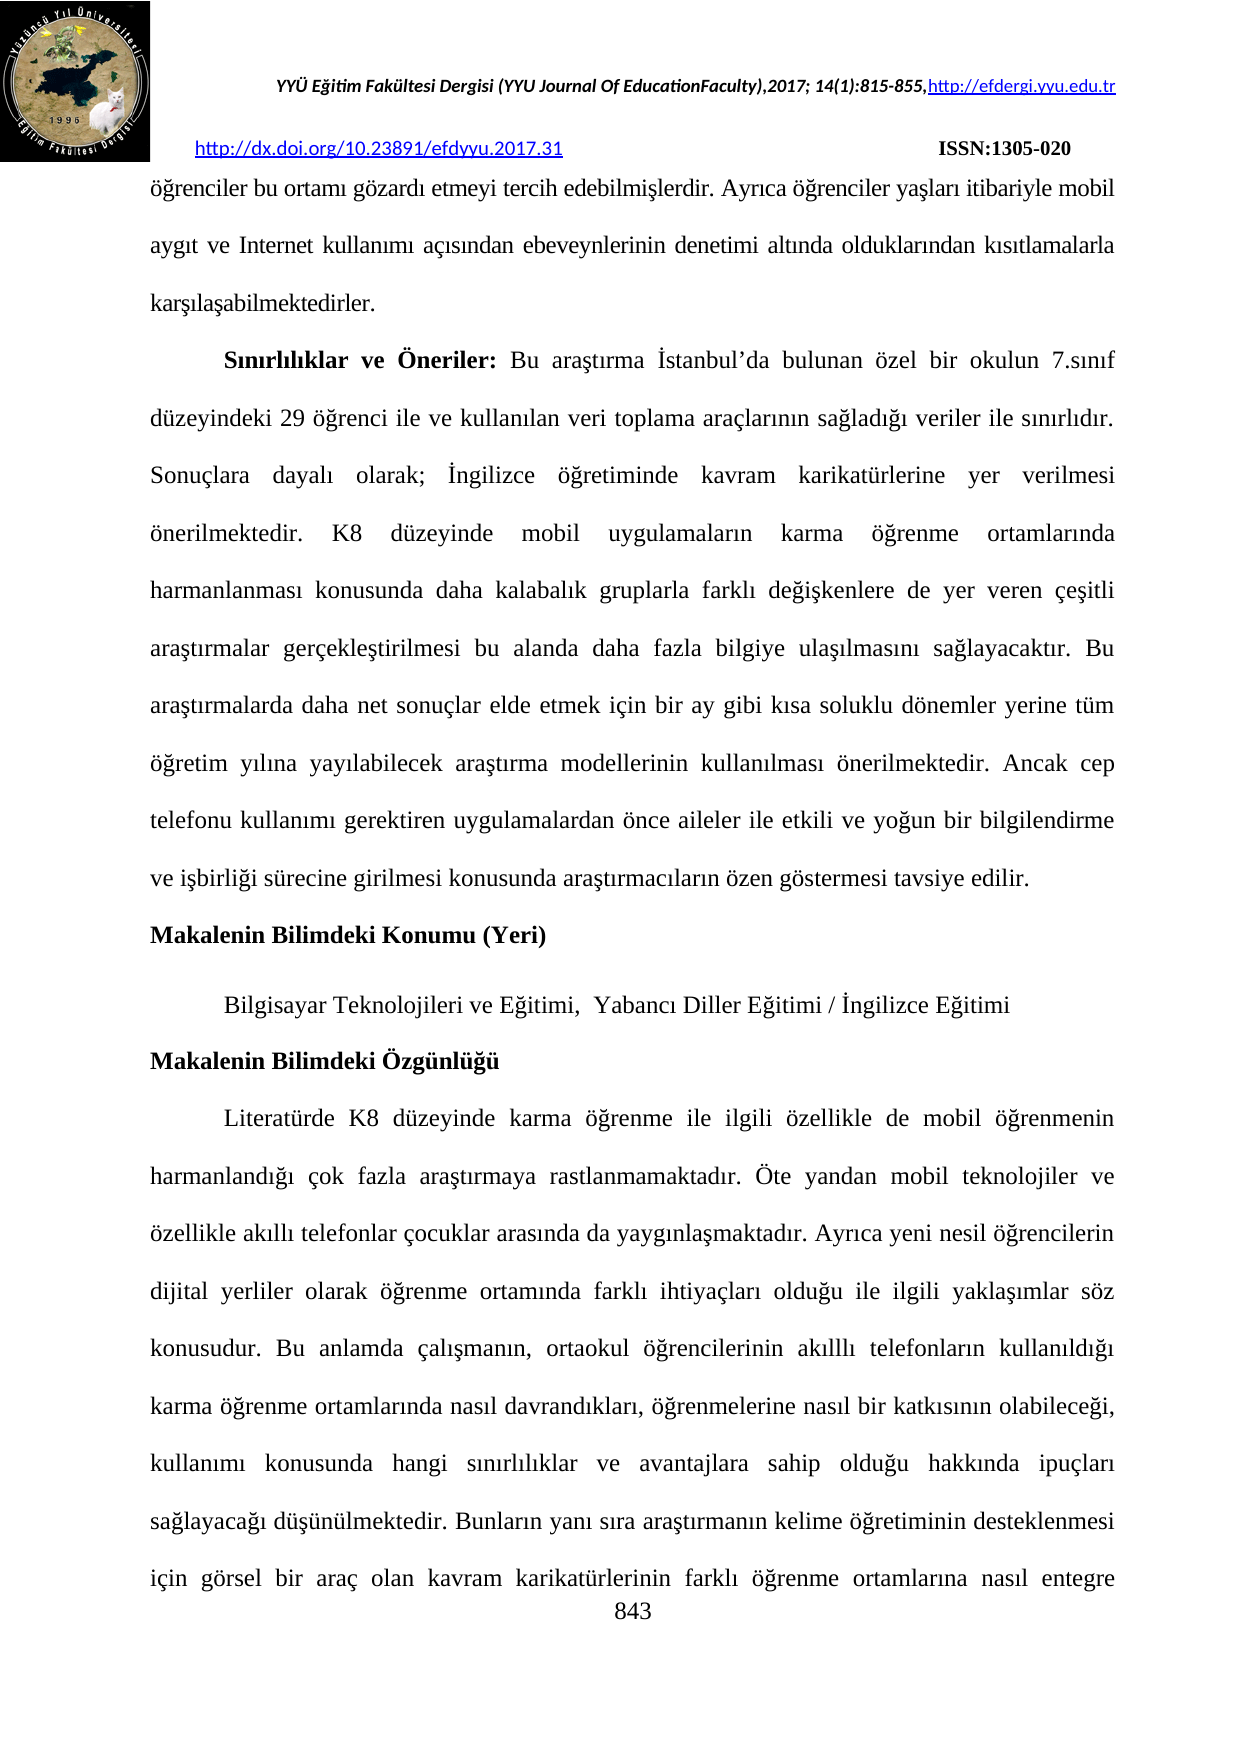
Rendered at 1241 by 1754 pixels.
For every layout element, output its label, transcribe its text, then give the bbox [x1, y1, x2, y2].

text Sınırlılıklar ve Öneriler: Bu araştırma İstanbul’da bulunan özel bir okulun 7.sınıf düzeyindeki 29 öğrenci ile ve kullanılan veri toplama araçlarının sağladığı veriler ile sınırlıdır. Sonuçlara dayalı olarak; İngilizce öğretiminde kavram karikatürlerine yer verilmesi önerilmektedir. K8 düzeyinde mobil uygulamaların karma öğrenme ortamlarında harmanlanması konusunda daha kalabalık gruplarla farklı değişkenlere de yer veren çeşitli araştırmalar gerçekleştirilmesi bu alanda daha fazla bilgiye ulaşılmasını sağlayacaktır. Bu araştırmalarda daha net sonuçlar elde etmek için bir ay gibi kısa soluklu dönemler yerine tüm öğretim yılına yayılabilecek araştırma modellerinin kullanılması önerilmektedir. Ancak cep telefonu kullanımı gerektiren uygulamalardan önce aileler ile etkili ve yoğun bir bilgilendirme ve işbirliği sürecine girilmesi konusunda araştırmacıların özen göstermesi tavsiye edilir. [150, 345, 1116, 891]
picture [0, 1, 150, 161]
text Makalenin Bilimdeki Özgünlüğü [150, 1046, 1116, 1074]
text Bilgisayar Teknolojileri ve Eğitimi, Yabancı Diller Eğitimi / İngilizce Eğitimi [150, 990, 1116, 1019]
text Makalenin Bilimdeki Konumu (Yeri) [150, 920, 1116, 949]
